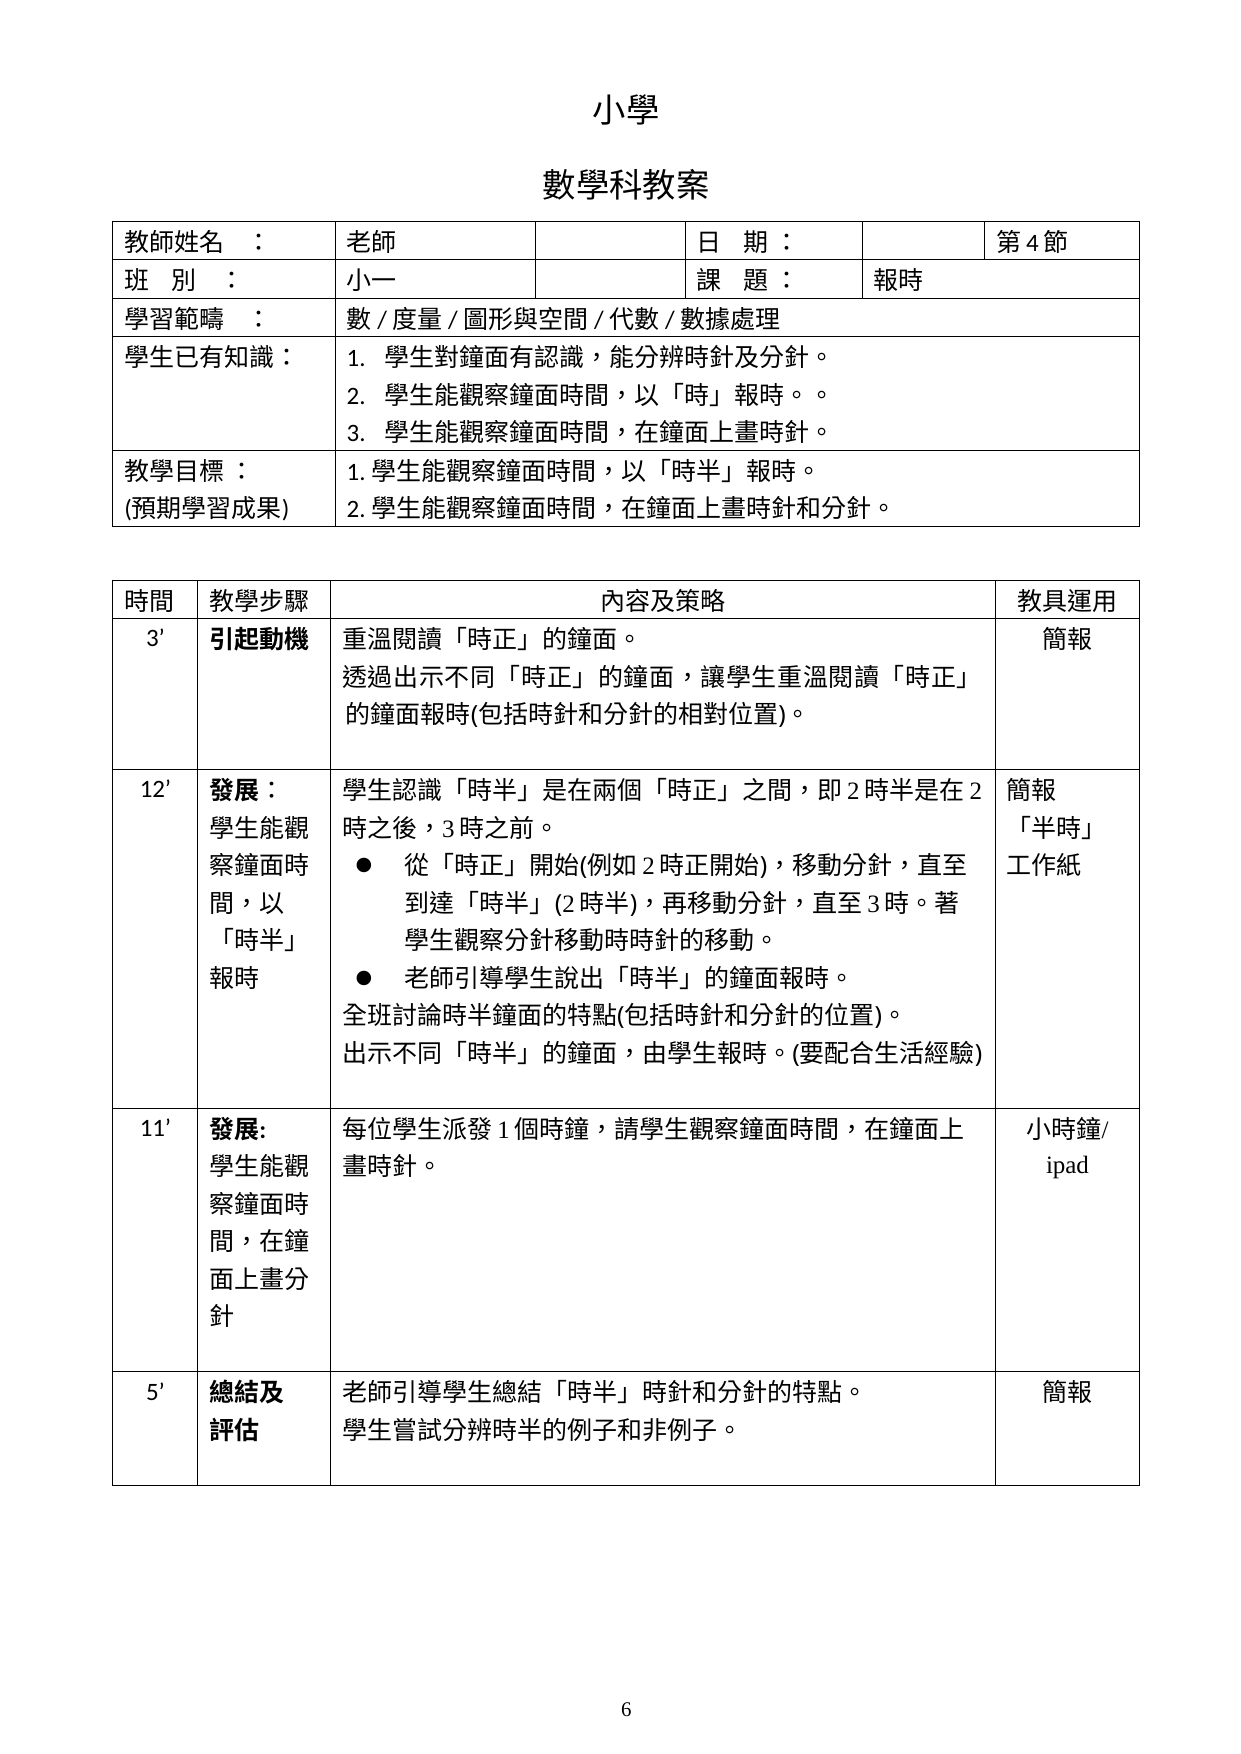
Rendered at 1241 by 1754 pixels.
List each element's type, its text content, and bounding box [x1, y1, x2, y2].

table_cell 重溫閱讀「時正」的鐘面。 透過出示不同「時正」的鐘面，讓學生重溫閱讀「時正」的鐘面報時(包括時針和分針的相對位置)。 [331, 619, 995, 769]
table_cell 老師引導學生總結「時半」時針和分針的特點。 學生嘗試分辨時半的例子和非例子。 [331, 1372, 995, 1485]
table_header 日 期 ： [686, 222, 862, 259]
table_header 第4節 [985, 222, 1139, 259]
text 小學 [124, 71, 1128, 146]
table_header 時間 [113, 581, 197, 618]
table_cell 學生認識「時半」是在兩個「時正」之間，即2時半是在2時之後，3時之前。 從「時正」開始(例如2時正開始)，移動分針，直至到達「時半」(2時半)，再移動分針，直至3時。著學生觀察分針移動時時針的移動。 老師引導學生說出「時半」的鐘面報時。 全班討論時半鐘面的特點(包括時針和分針的位置)。 出示不同「時半」的鐘面，由學生報時。(要配合生活經驗) [331, 770, 995, 1108]
table_cell 課 題 ： [686, 260, 862, 298]
table_header [863, 222, 984, 259]
table_cell 12’ [113, 770, 197, 1108]
table_cell 發展: 學生能觀察鐘面時間，在鐘面上畫分針 [198, 1109, 330, 1371]
table_header 教師姓名 ： [113, 222, 335, 259]
table_cell 報時 [863, 260, 1139, 298]
table_cell 小一 [336, 260, 535, 298]
table_cell 總結及 評估 [198, 1372, 330, 1485]
table_header 老師 [336, 222, 535, 259]
table_cell 5’ [113, 1372, 197, 1485]
table_cell 學生對鐘面有認識，能分辨時針及分針。 學生能觀察鐘面時間，以「時」報時。。 學生能觀察鐘面時間，在鐘面上畫時針。 [336, 337, 1139, 450]
table_cell 數 / 度量 / 圖形與空間 / 代數 / 數據處理 [336, 299, 1139, 336]
table_cell 教學目標 ： (預期學習成果) [113, 451, 335, 526]
table_header 教具運用 [996, 581, 1139, 618]
table_cell 班 別 ： [113, 260, 335, 298]
table_cell 引起動機 [198, 619, 330, 769]
table_header 內容及策略 [331, 581, 995, 618]
table_header 教學步驟 [198, 581, 330, 618]
table_cell 學生已有知識： [113, 337, 335, 450]
table_cell [536, 260, 685, 298]
table_cell 1. 學生能觀察鐘面時間，以「時半」報時。 2. 學生能觀察鐘面時間，在鐘面上畫時針和分針。 [336, 451, 1139, 526]
table_cell 每位學生派發1個時鐘，請學生觀察鐘面時間，在鐘面上畫時針。 [331, 1109, 995, 1371]
table_cell 發展： 學生能觀察鐘面時間，以「時半」報時 [198, 770, 330, 1108]
table_header [536, 222, 685, 259]
table_cell 簡報 [996, 619, 1139, 769]
table_cell 簡報 [996, 1372, 1139, 1485]
table_cell 3’ [113, 619, 197, 769]
table_cell 簡報 「半時」工作紙 [996, 770, 1139, 1108]
table_cell 小時鐘/ipad [996, 1109, 1139, 1371]
table_cell 學習範疇 ： [113, 299, 335, 336]
table_cell 11’ [113, 1109, 197, 1371]
text 數學科教案 [124, 146, 1128, 221]
